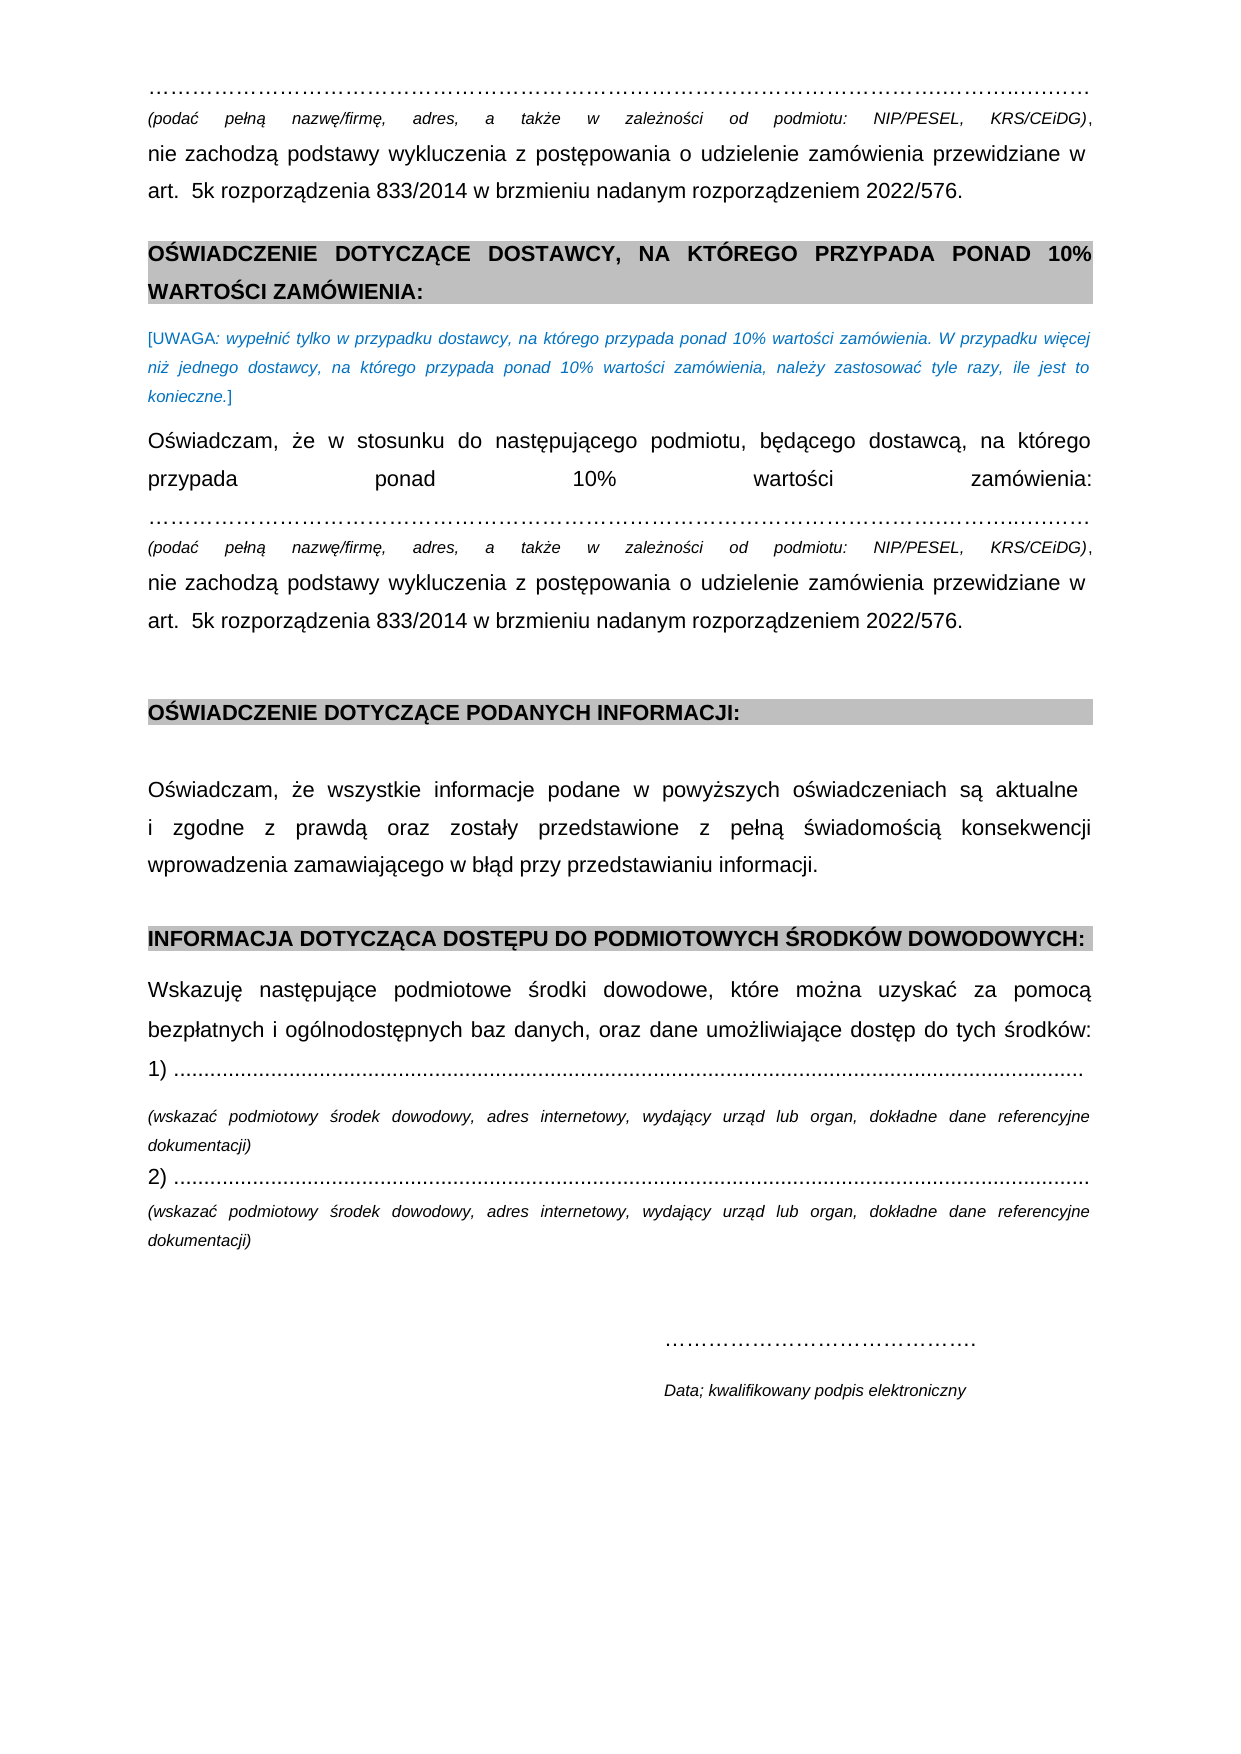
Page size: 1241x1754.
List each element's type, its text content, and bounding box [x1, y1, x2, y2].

text Oświadczam, że wszystkie informacje podane w powyższych oświadczeniach są aktualne i zgodne z prawdą oraz zostały przedstawione z pełną świadomością konsekwencji wprowadzenia zamawiającego w błąd przy przedstawianiu informacji. [148, 777, 1093, 878]
text Data; kwalifikowany podpis elektroniczny [148, 1380, 1093, 1399]
text [UWAGA: wypełnić tylko w przypadku dostawcy, na którego przypada ponad 10% wartości zamówienia. W przypadku więcej niż jednego dostawcy, na którego przypada ponad 10% wartości zamówienia, należy zastosować tyle razy, ile jest to konieczne.] [148, 329, 1093, 406]
text OŚWIADCZENIE DOTYCZĄCE PODANYCH INFORMACJI: [148, 699, 1093, 725]
text (wskazać podmiotowy środek dowodowy, adres internetowy, wydający urząd lub organ, dokładne dane referencyjne dokumentacji) [148, 1202, 1093, 1250]
text 2) ....................................................................................................................................................... [148, 1164, 1093, 1189]
text Oświadczam, że w stosunku do następującego podmiotu, będącego podwykonawcą, na którego przypada ponad 10% wartości zamówienia: ……………………………………………………………………………………………….………..….…… (podać pełną nazwę/firmę, adres, a także w zależności od podmiotu: NIP/PESEL, KRS/CEiDG), nie zachodzą podstawy wykluczenia z postępowania o udzielenie zamówienia przewidziane w art. 5k rozporządzenia 833/2014 w brzmieniu nadanym rozporządzeniem 2022/576. [148, 74, 1093, 203]
text OŚWIADCZENIE DOTYCZĄCE DOSTAWCY, NA KTÓREGO PRZYPADA PONAD 10% WARTOŚCI ZAMÓWIENIA: [148, 241, 1093, 304]
text Wskazuję następujące podmiotowe środki dowodowe, które można uzyskać za pomocą bezpłatnych i ogólnodostępnych baz danych, oraz dane umożliwiające dostęp do tych środków: 1) ...................................................................................................................................................... [148, 976, 1093, 1081]
text ……………………………………. [148, 1326, 1093, 1351]
text (wskazać podmiotowy środek dowodowy, adres internetowy, wydający urząd lub organ, dokładne dane referencyjne dokumentacji) [148, 1107, 1093, 1154]
text INFORMACJA DOTYCZĄCA DOSTĘPU DO PODMIOTOWYCH ŚRODKÓW DOWODOWYCH: [148, 926, 1093, 951]
text Oświadczam, że w stosunku do następującego podmiotu, będącego dostawcą, na którego przypada ponad 10% wartości zamówienia: ……………………………………………………………………………………………….………..….…… (podać pełną nazwę/firmę, adres, a także w zależności od podmiotu: NIP/PESEL, KRS/CEiDG), nie zachodzą podstawy wykluczenia z postępowania o udzielenie zamówienia przewidziane w art. 5k rozporządzenia 833/2014 w brzmieniu nadanym rozporządzeniem 2022/576. [148, 428, 1093, 633]
